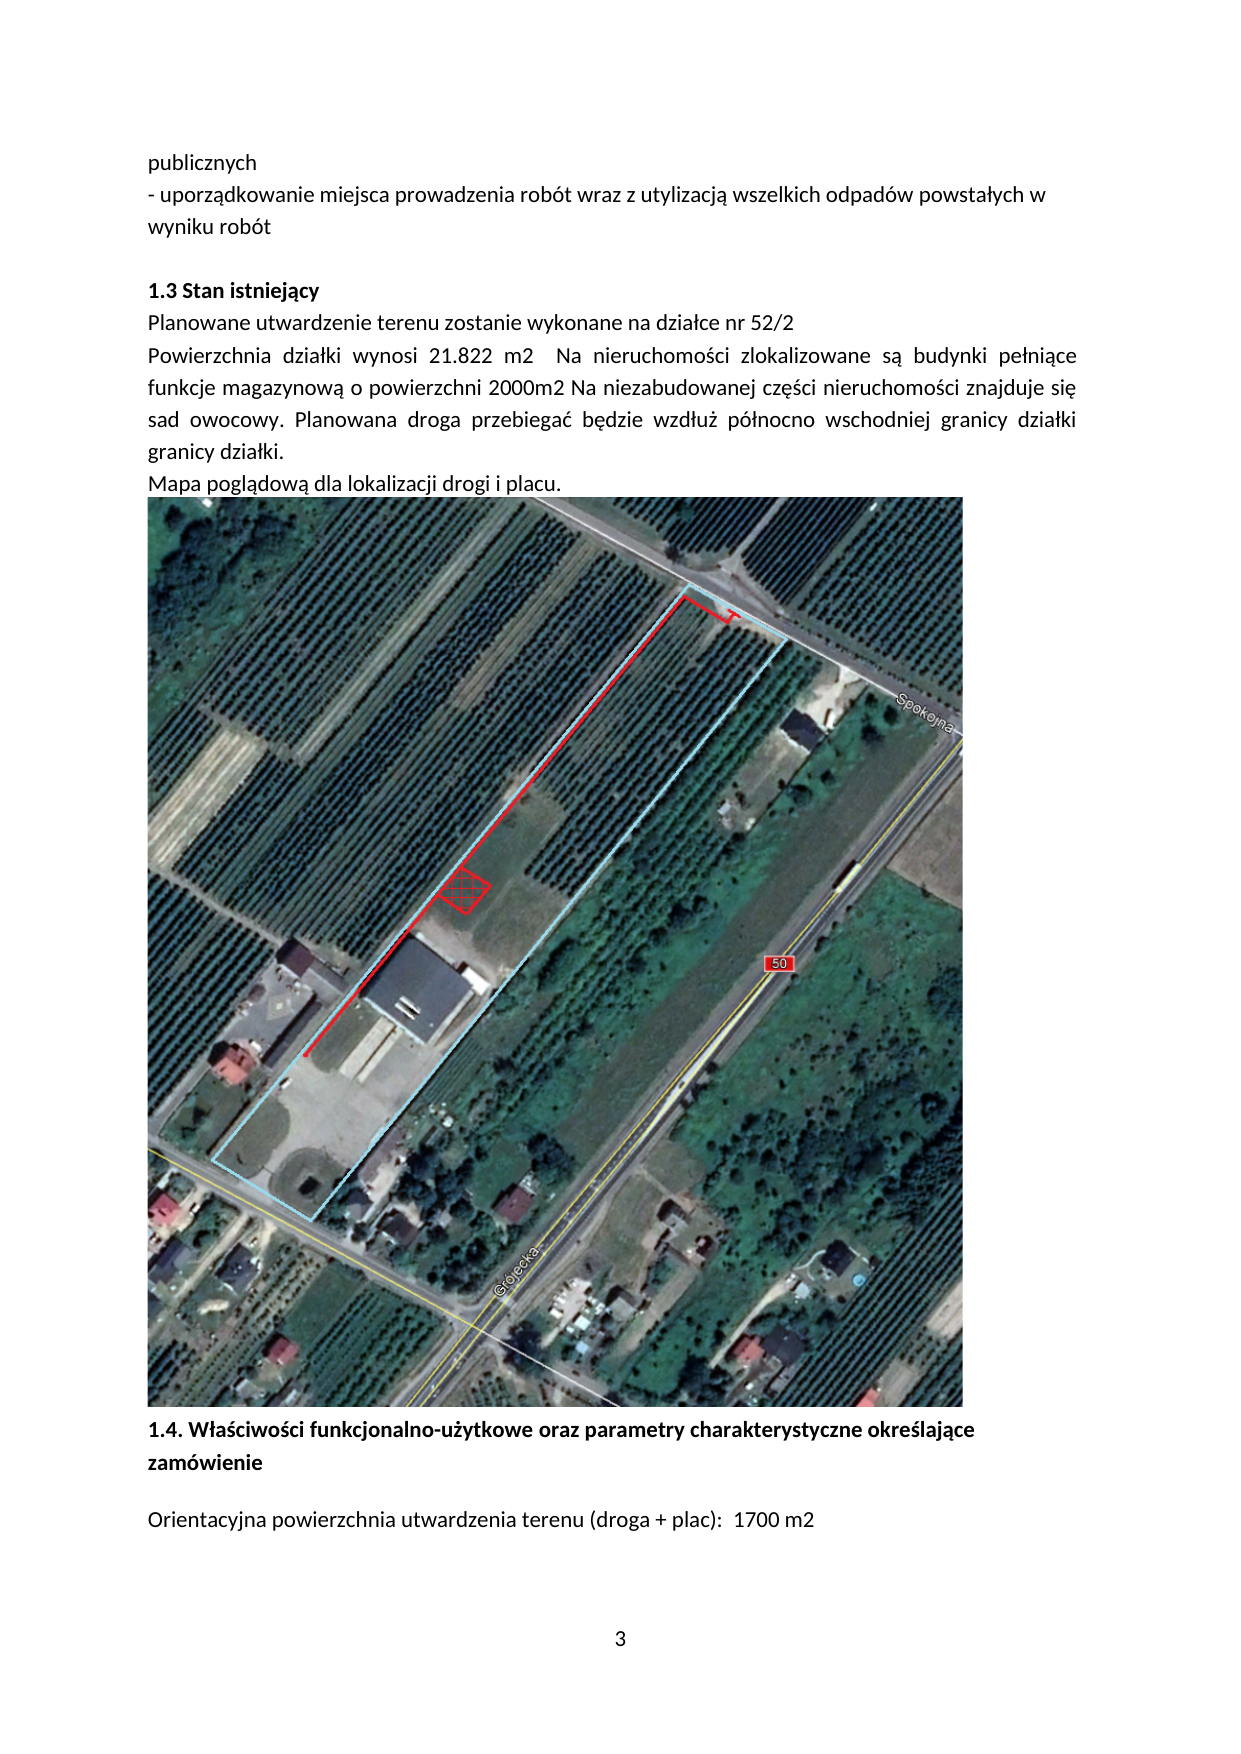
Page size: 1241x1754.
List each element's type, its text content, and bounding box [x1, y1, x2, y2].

text Powierzchnia działki wynosi 21.822 m2 Na nieruchomości zlokalizowane są budynki pełniące funkcje magazynową o powierzchni 2000m2 Na niezabudowanej części nieruchomości znajduje się sad owocowy. Planowana droga przebiegać będzie wzdłuż północno wschodniej granicy działki granicy działki. [148, 341, 1078, 465]
text Planowane utwardzenie terenu zostanie wykonane na działce nr 52/2 [148, 308, 1078, 337]
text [148, 148, 1078, 176]
picture [147, 497, 963, 1407]
text - uporządkowanie miejsca prowadzenia robót wraz z utylizacją wszelkich odpadów powstałych w wyniku robót [148, 180, 1078, 240]
text 1.3 Stan istniejący [148, 276, 1078, 304]
text Mapa poglądową dla lokalizacji drogi i placu. [148, 469, 1078, 497]
text Orientacyjna powierzchnia utwardzenia terenu (droga + plac): 1700 m2 [148, 1505, 1093, 1533]
